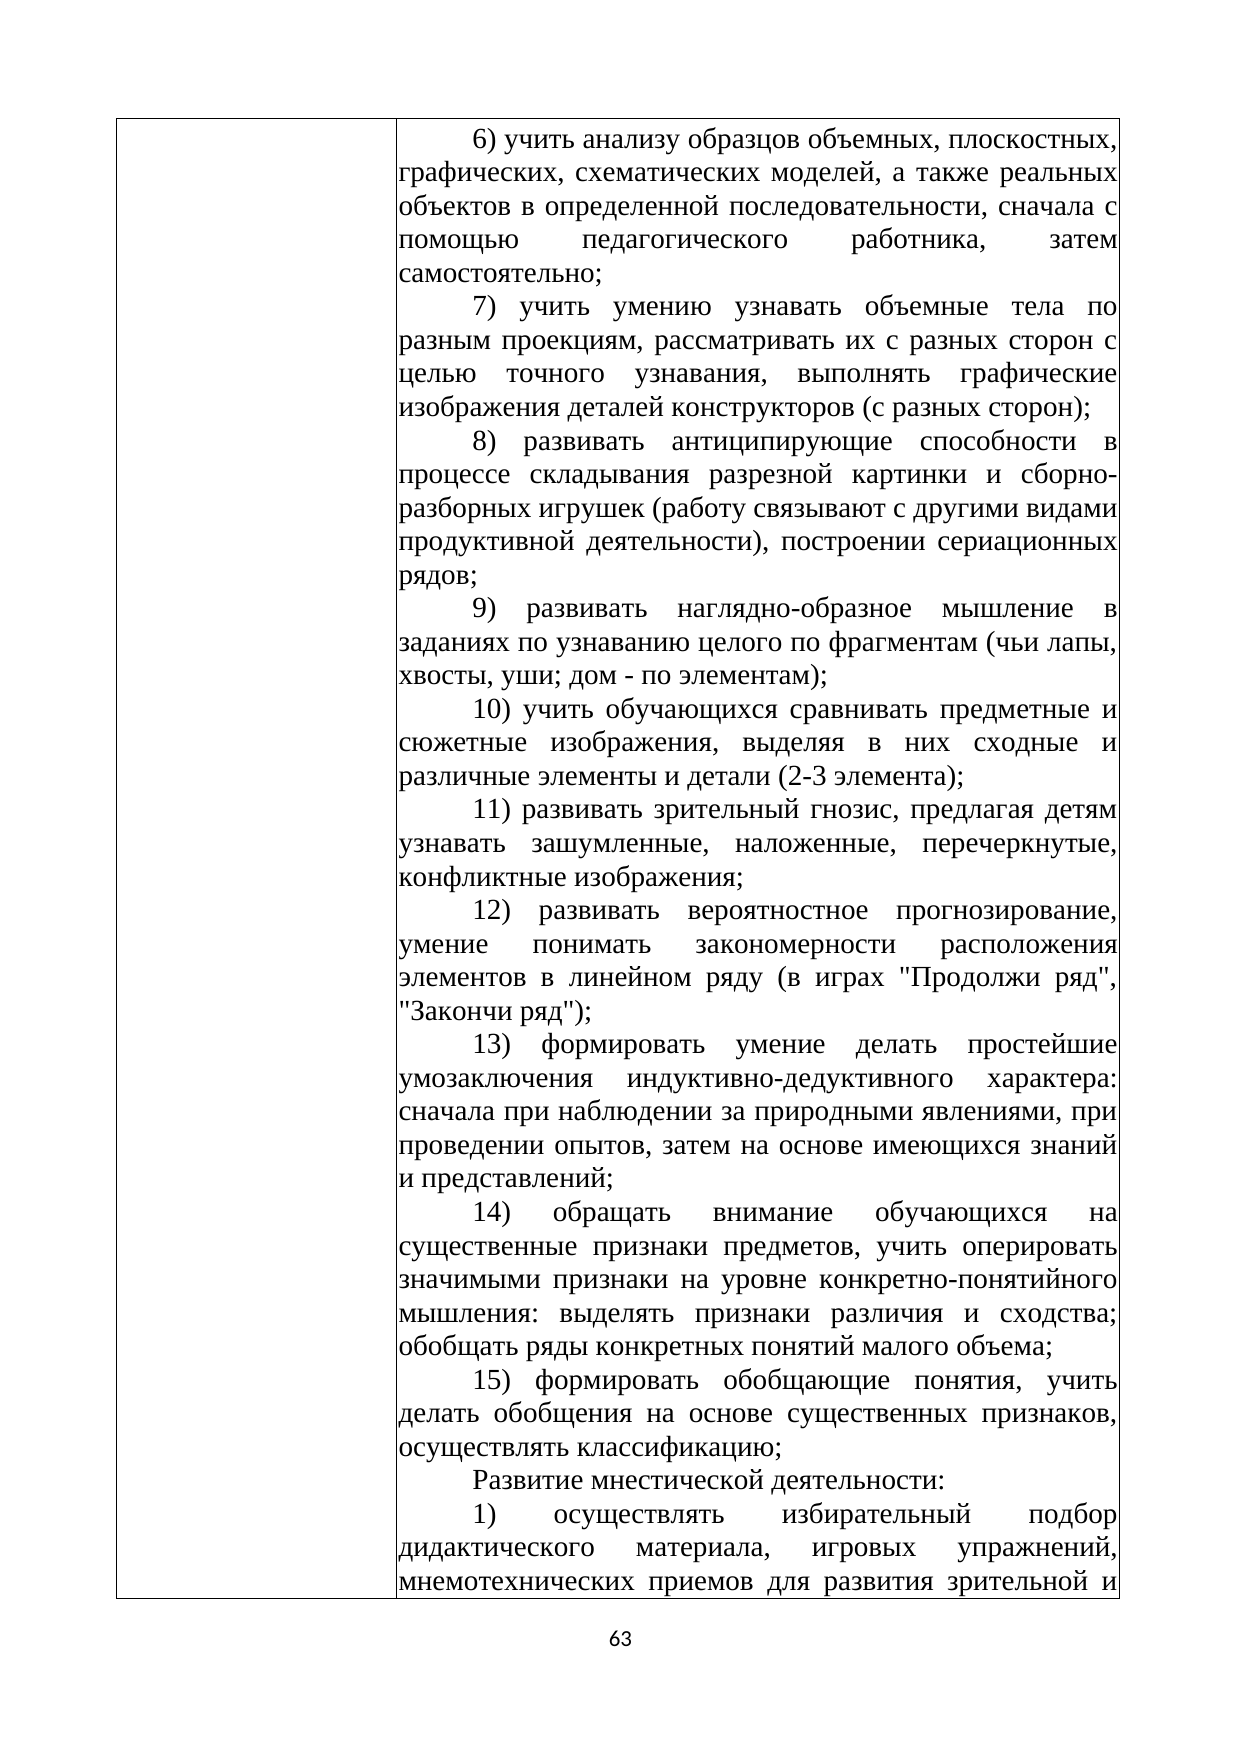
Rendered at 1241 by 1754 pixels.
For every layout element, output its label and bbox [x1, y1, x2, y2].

table_cell [397, 119, 1119, 1598]
table_cell [117, 119, 396, 1598]
